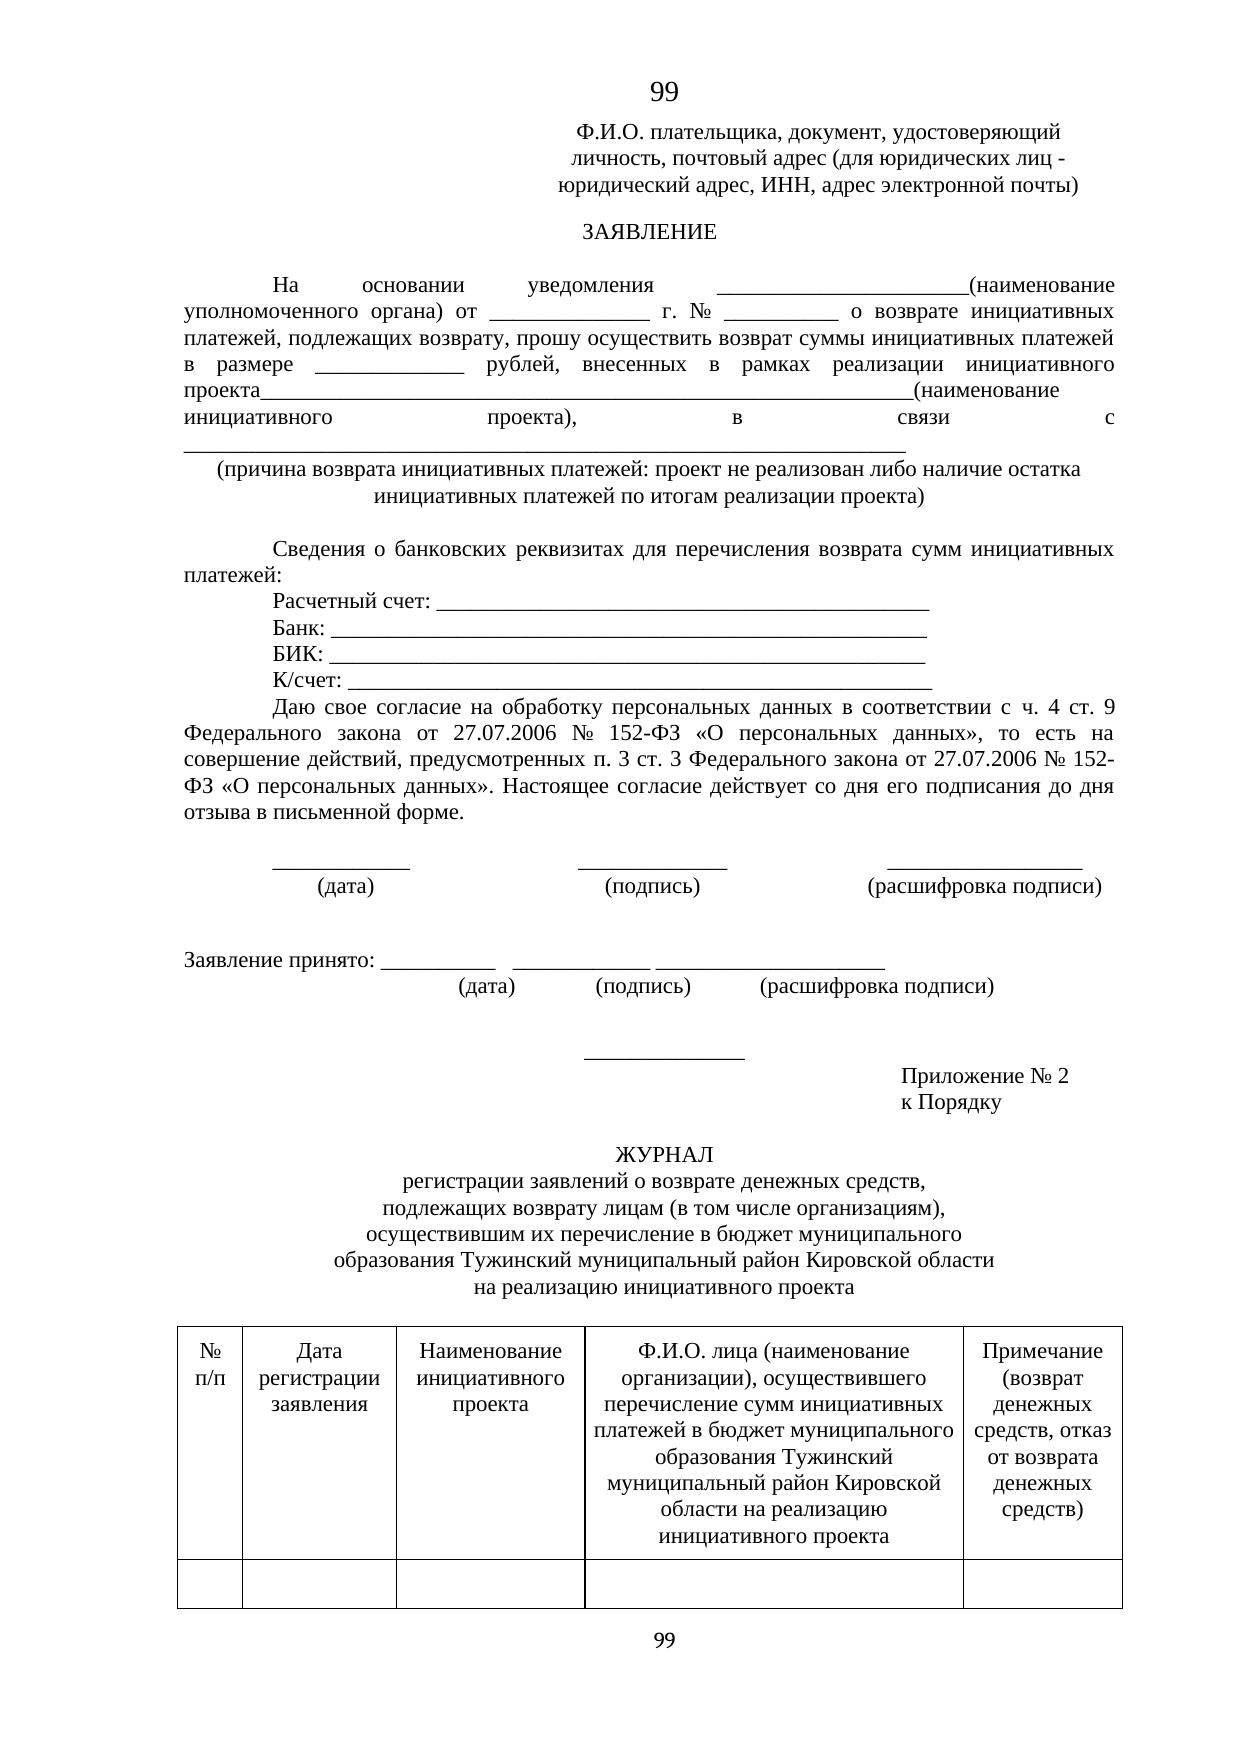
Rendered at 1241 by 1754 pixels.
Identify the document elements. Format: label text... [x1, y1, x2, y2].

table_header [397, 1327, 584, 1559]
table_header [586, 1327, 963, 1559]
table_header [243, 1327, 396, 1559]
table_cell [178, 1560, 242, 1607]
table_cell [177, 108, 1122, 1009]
text осуществившим их перечисление в бюджет муниципального [177, 1220, 1152, 1247]
text к Порядку [901, 1088, 1152, 1115]
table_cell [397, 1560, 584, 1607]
text ______________ [177, 1036, 1152, 1062]
text регистрации заявлений о возврате денежных средств, [177, 1167, 1152, 1194]
text ЖУРНАЛ [177, 1141, 1152, 1167]
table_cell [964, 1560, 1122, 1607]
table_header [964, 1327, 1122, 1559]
text образования Тужинский муниципальный район Кировской области [177, 1247, 1152, 1273]
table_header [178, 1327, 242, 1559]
text на реализацию инициативного проекта [177, 1273, 1152, 1299]
text подлежащих возврату лицам (в том числе организациям), [177, 1194, 1152, 1220]
text Приложение № 2 [901, 1062, 1152, 1088]
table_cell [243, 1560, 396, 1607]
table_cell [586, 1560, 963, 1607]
